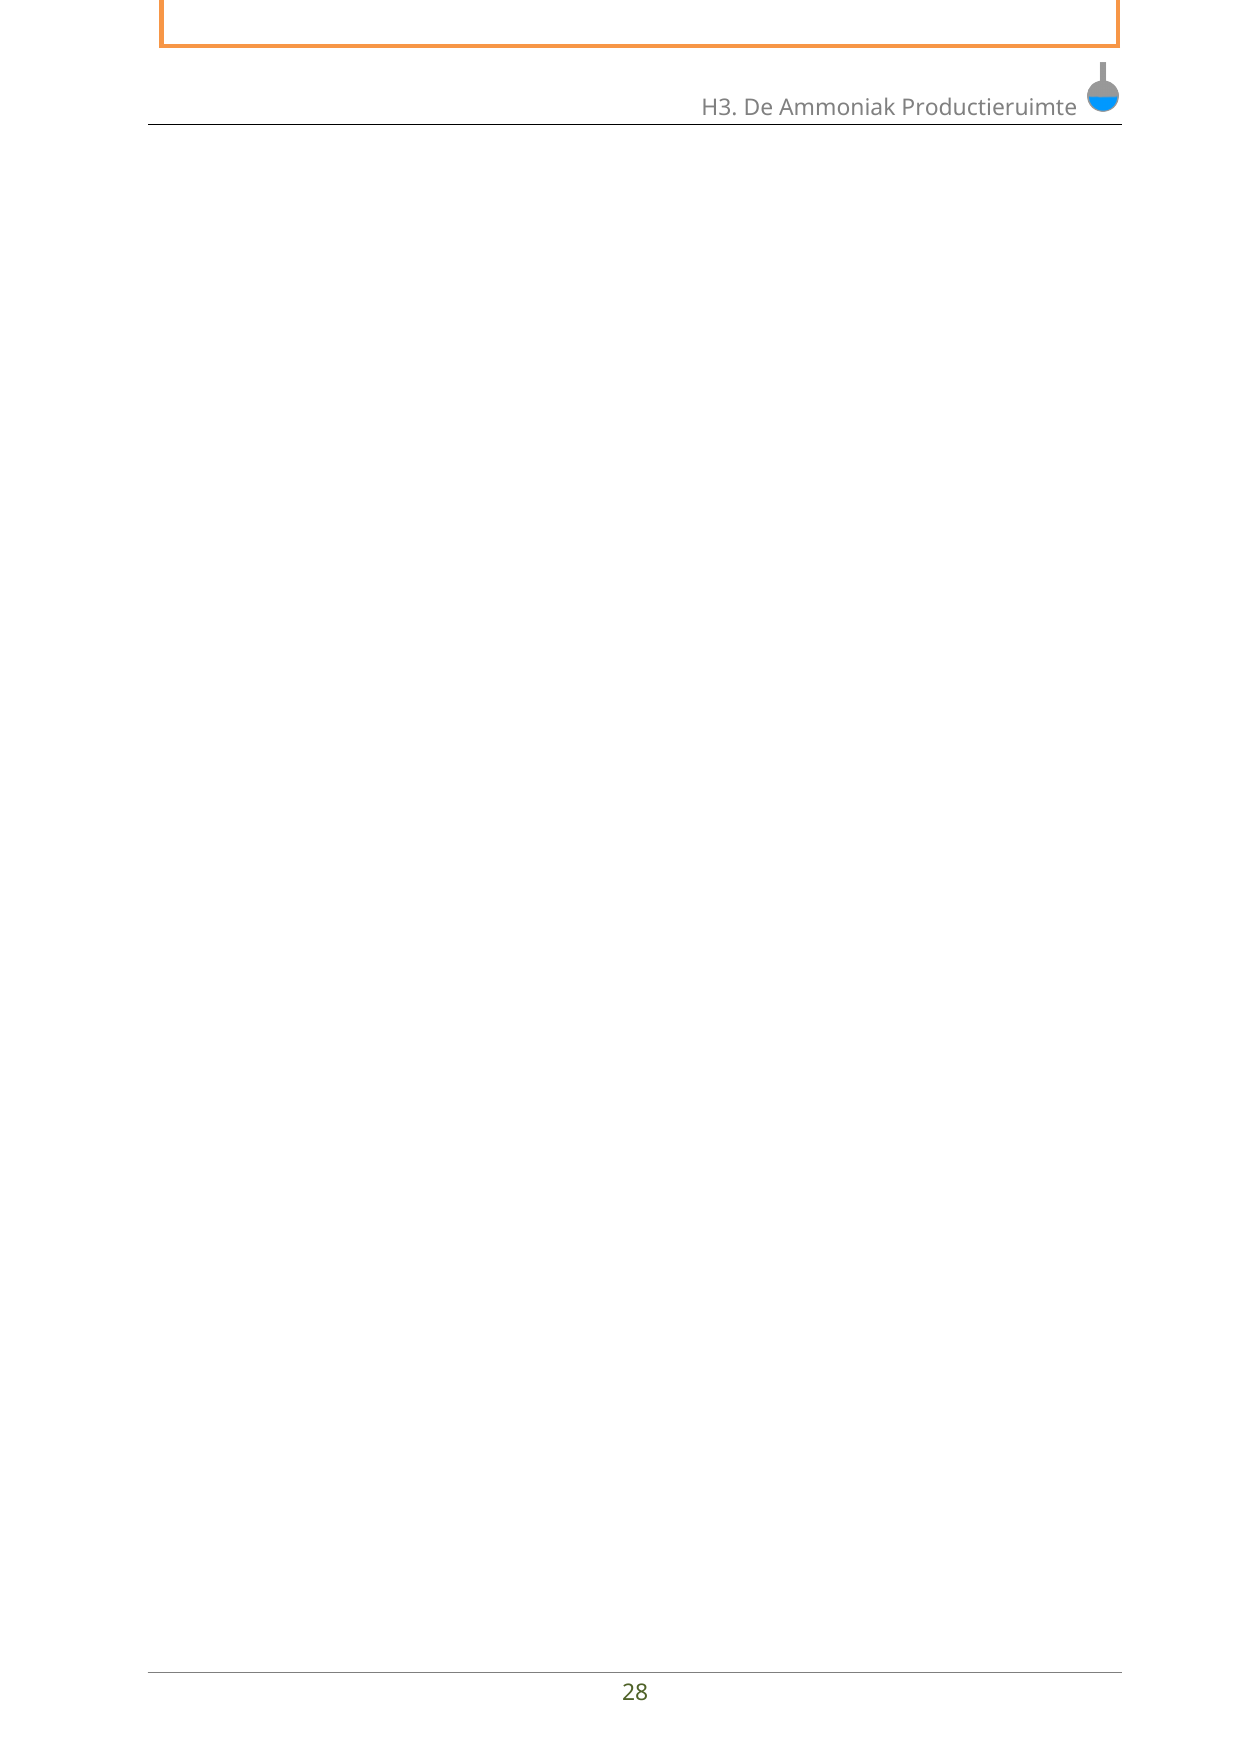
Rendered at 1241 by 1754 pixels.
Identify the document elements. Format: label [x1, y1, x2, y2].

picture [1083, 59, 1123, 116]
